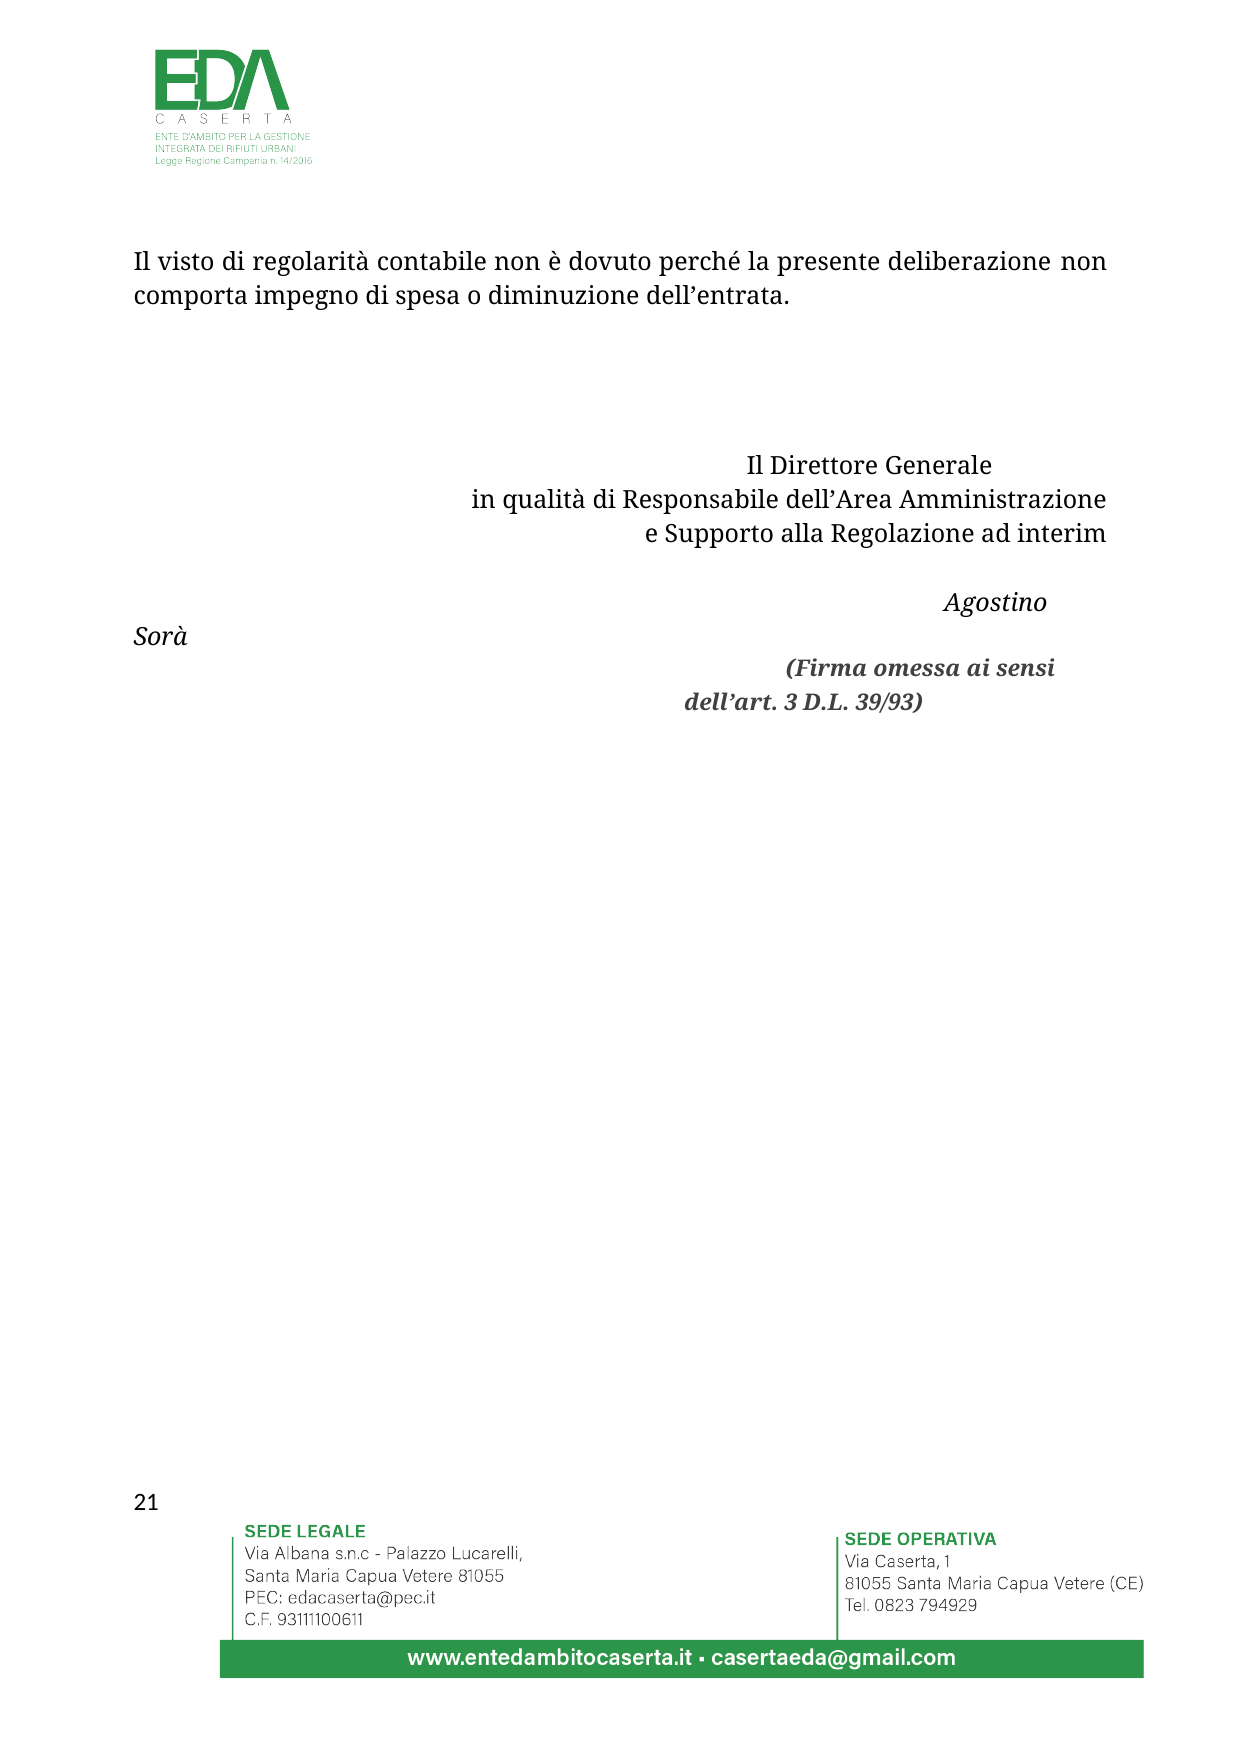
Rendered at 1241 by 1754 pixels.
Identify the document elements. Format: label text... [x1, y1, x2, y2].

picture [133, 1516, 1241, 1686]
text e Supporto alla Regolazione ad interim [133, 516, 1107, 550]
picture [133, 37, 348, 179]
text (Firma omessa ai sensi dell’art. 3 D.L. 39/93) [502, 652, 1107, 717]
text Il visto di regolarità contabile non è dovuto perché la presente deliberazione non comporta impegno di spesa o diminuzione dell’entrata. [133, 243, 1107, 312]
text in qualità di Responsabile dell’Area Amministrazione [133, 482, 1107, 516]
text Il Direttore Generale [133, 448, 1107, 482]
text Agostino Sorà [133, 584, 1107, 652]
